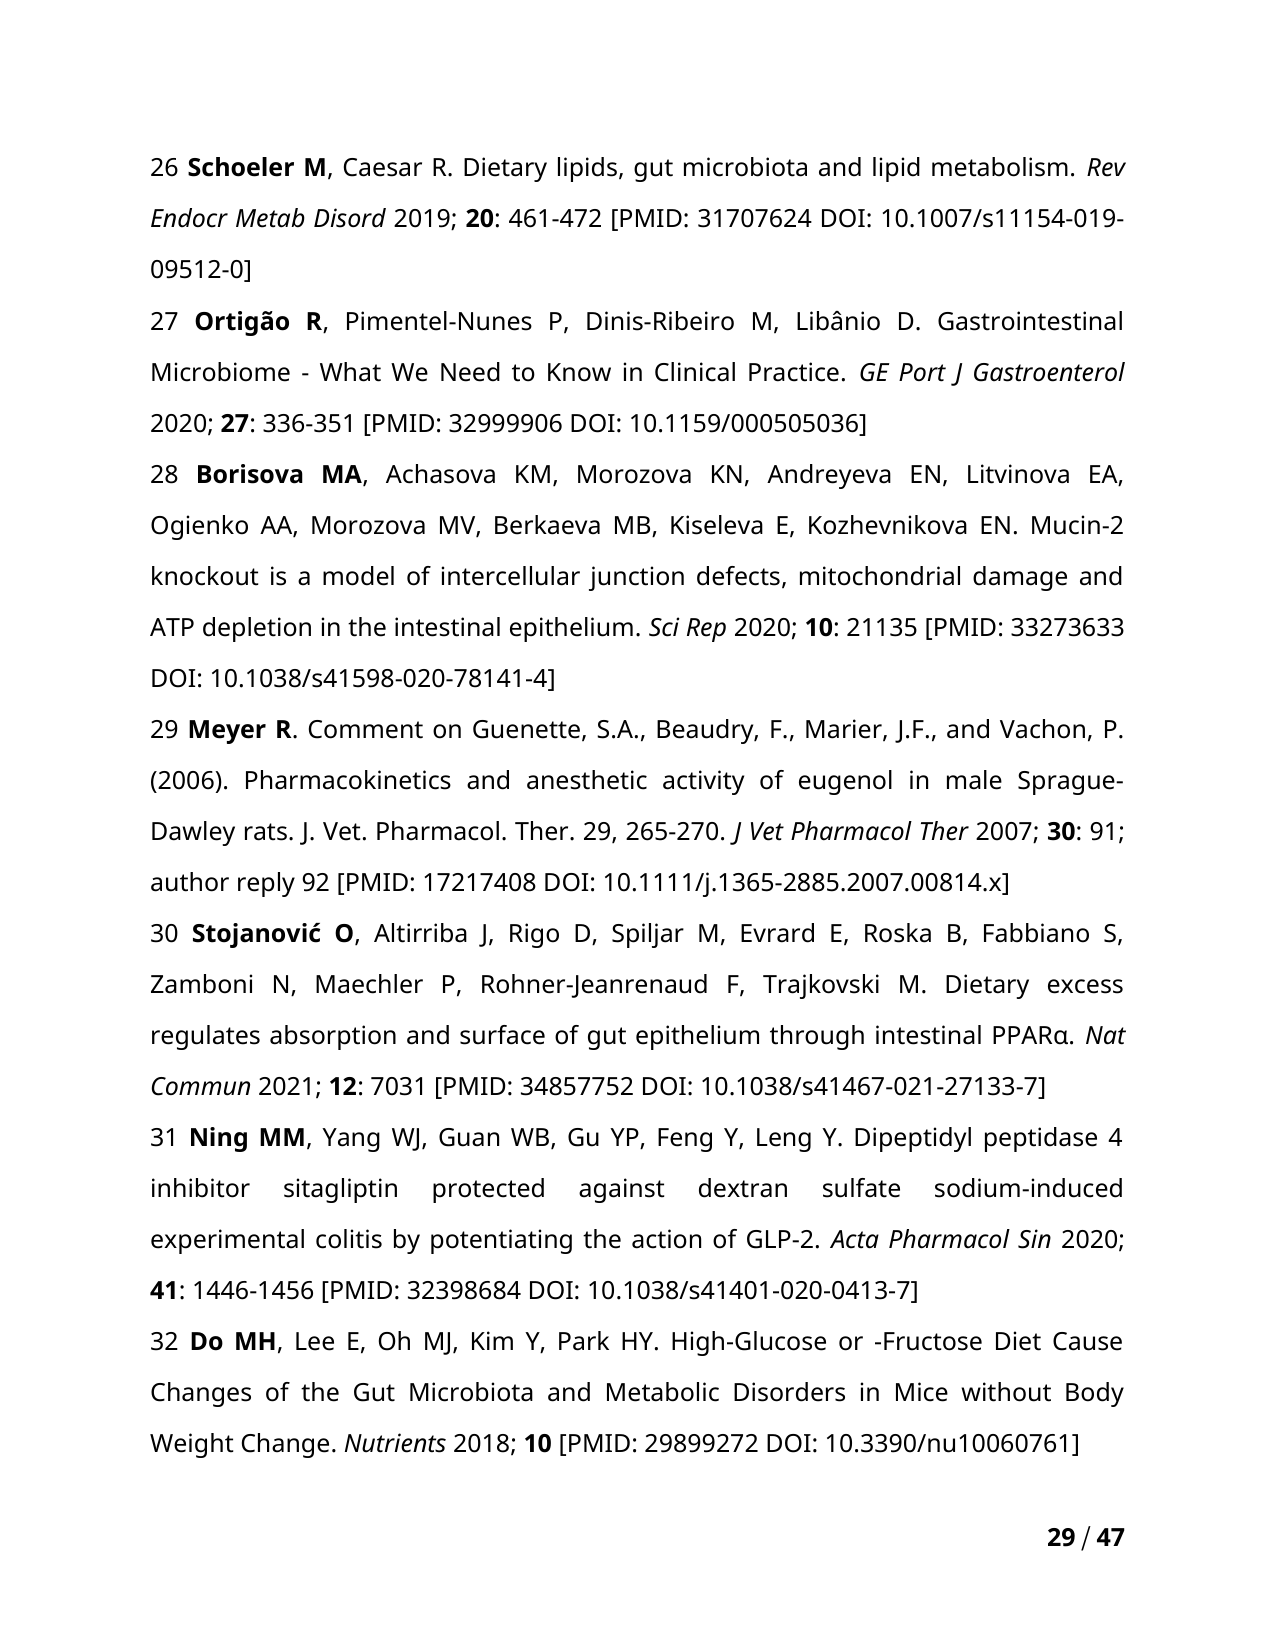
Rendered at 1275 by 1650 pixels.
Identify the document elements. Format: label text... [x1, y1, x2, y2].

text 26 Schoeler M, Caesar R. Dietary lipids, gut microbiota and lipid metabolism. Rev Endocr Metab Disord 2019; 20: 461-472 [PMID: 31707624 DOI: 10.1007/s11154-019-09512-0] [150, 150, 1125, 286]
text 27 Ortigão R, Pimentel-Nunes P, Dinis-Ribeiro M, Libânio D. Gastrointestinal Microbiome - What We Need to Know in Clinical Practice. GE Port J Gastroenterol 2020; 27: 336-351 [PMID: 32999906 DOI: 10.1159/000505036] [150, 303, 1125, 439]
text 28 Borisova MA, Achasova KM, Morozova KN, Andreyeva EN, Litvinova EA, Ogienko AA, Morozova MV, Berkaeva MB, Kiseleva E, Kozhevnikova EN. Mucin-2 knockout is a model of intercellular junction defects, mitochondrial damage and ATP depletion in the intestinal epithelium. Sci Rep 2020; 10: 21135 [PMID: 33273633 DOI: 10.1038/s41598-020-78141-4] [150, 456, 1125, 694]
text 30 Stojanović O, Altirriba J, Rigo D, Spiljar M, Evrard E, Roska B, Fabbiano S, Zamboni N, Maechler P, Rohner-Jeanrenaud F, Trajkovski M. Dietary excess regulates absorption and surface of gut epithelium through intestinal PPARα. Nat Commun 2021; 12: 7031 [PMID: 34857752 DOI: 10.1038/s41467-021-27133-7] [150, 916, 1125, 1103]
text 29 Meyer R. Comment on Guenette, S.A., Beaudry, F., Marier, J.F., and Vachon, P. (2006). Pharmacokinetics and anesthetic activity of eugenol in male Sprague-Dawley rats. J. Vet. Pharmacol. Ther. 29, 265-270. J Vet Pharmacol Ther 2007; 30: 91; author reply 92 [PMID: 17217408 DOI: 10.1111/j.1365-2885.2007.00814.x] [150, 711, 1125, 899]
text 31 Ning MM, Yang WJ, Guan WB, Gu YP, Feng Y, Leng Y. Dipeptidyl peptidase 4 inhibitor sitagliptin protected against dextran sulfate sodium-induced experimental colitis by potentiating the action of GLP-2. Acta Pharmacol Sin 2020; 41: 1446-1456 [PMID: 32398684 DOI: 10.1038/s41401-020-0413-7] [150, 1120, 1125, 1307]
text 32 Do MH, Lee E, Oh MJ, Kim Y, Park HY. High-Glucose or -Fructose Diet Cause Changes of the Gut Microbiota and Metabolic Disorders in Mice without Body Weight Change. Nutrients 2018; 10 [PMID: 29899272 DOI: 10.3390/nu10060761] [150, 1324, 1125, 1460]
